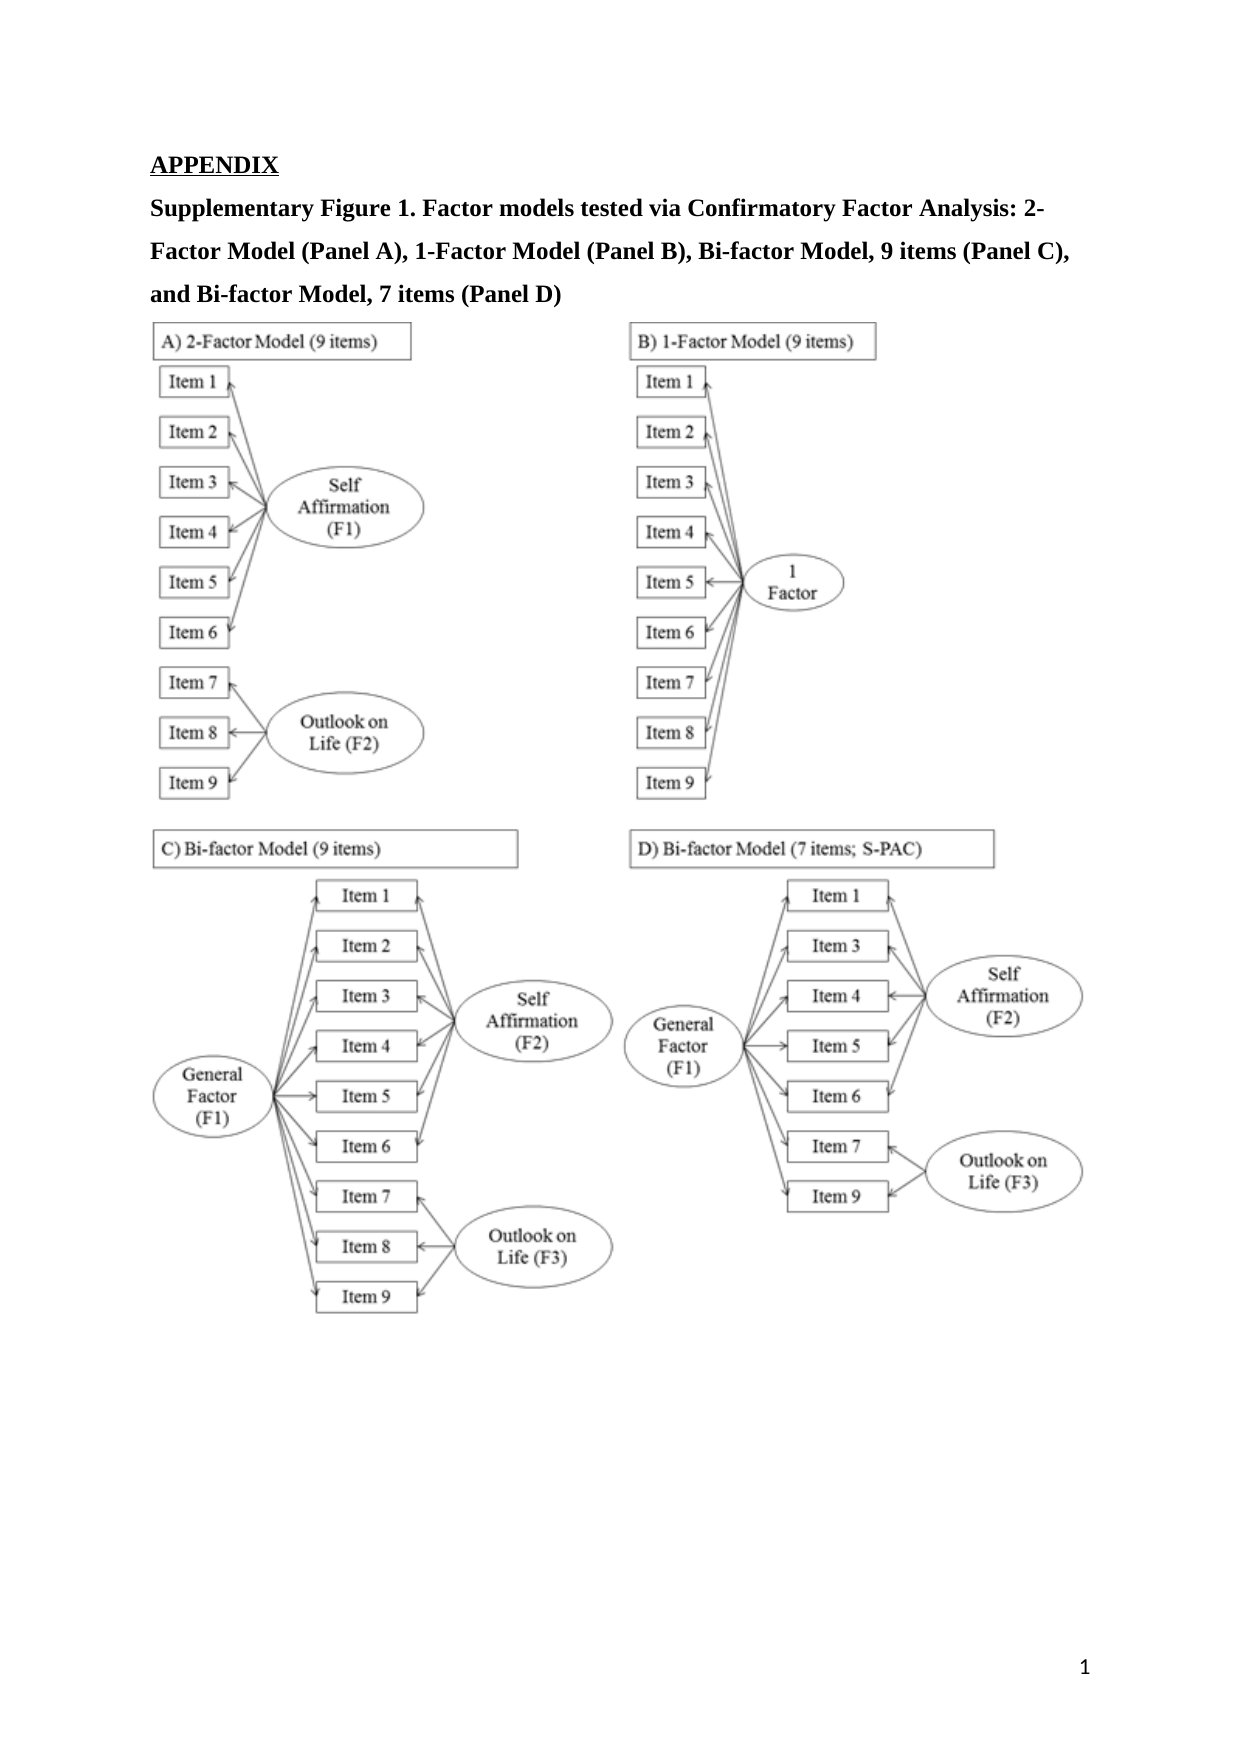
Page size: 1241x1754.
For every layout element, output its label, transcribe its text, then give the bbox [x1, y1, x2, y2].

text Supplementary Figure 1. Factor models tested via Confirmatory Factor Analysis: 2-Factor Model (Panel A), 1-Factor Model (Panel B), Bi-factor Model, 9 items (Panel C), and Bi-factor Model, 7 items (Panel D) [150, 193, 1090, 308]
picture [150, 322, 1091, 1320]
text APPENDIX [150, 150, 1090, 179]
